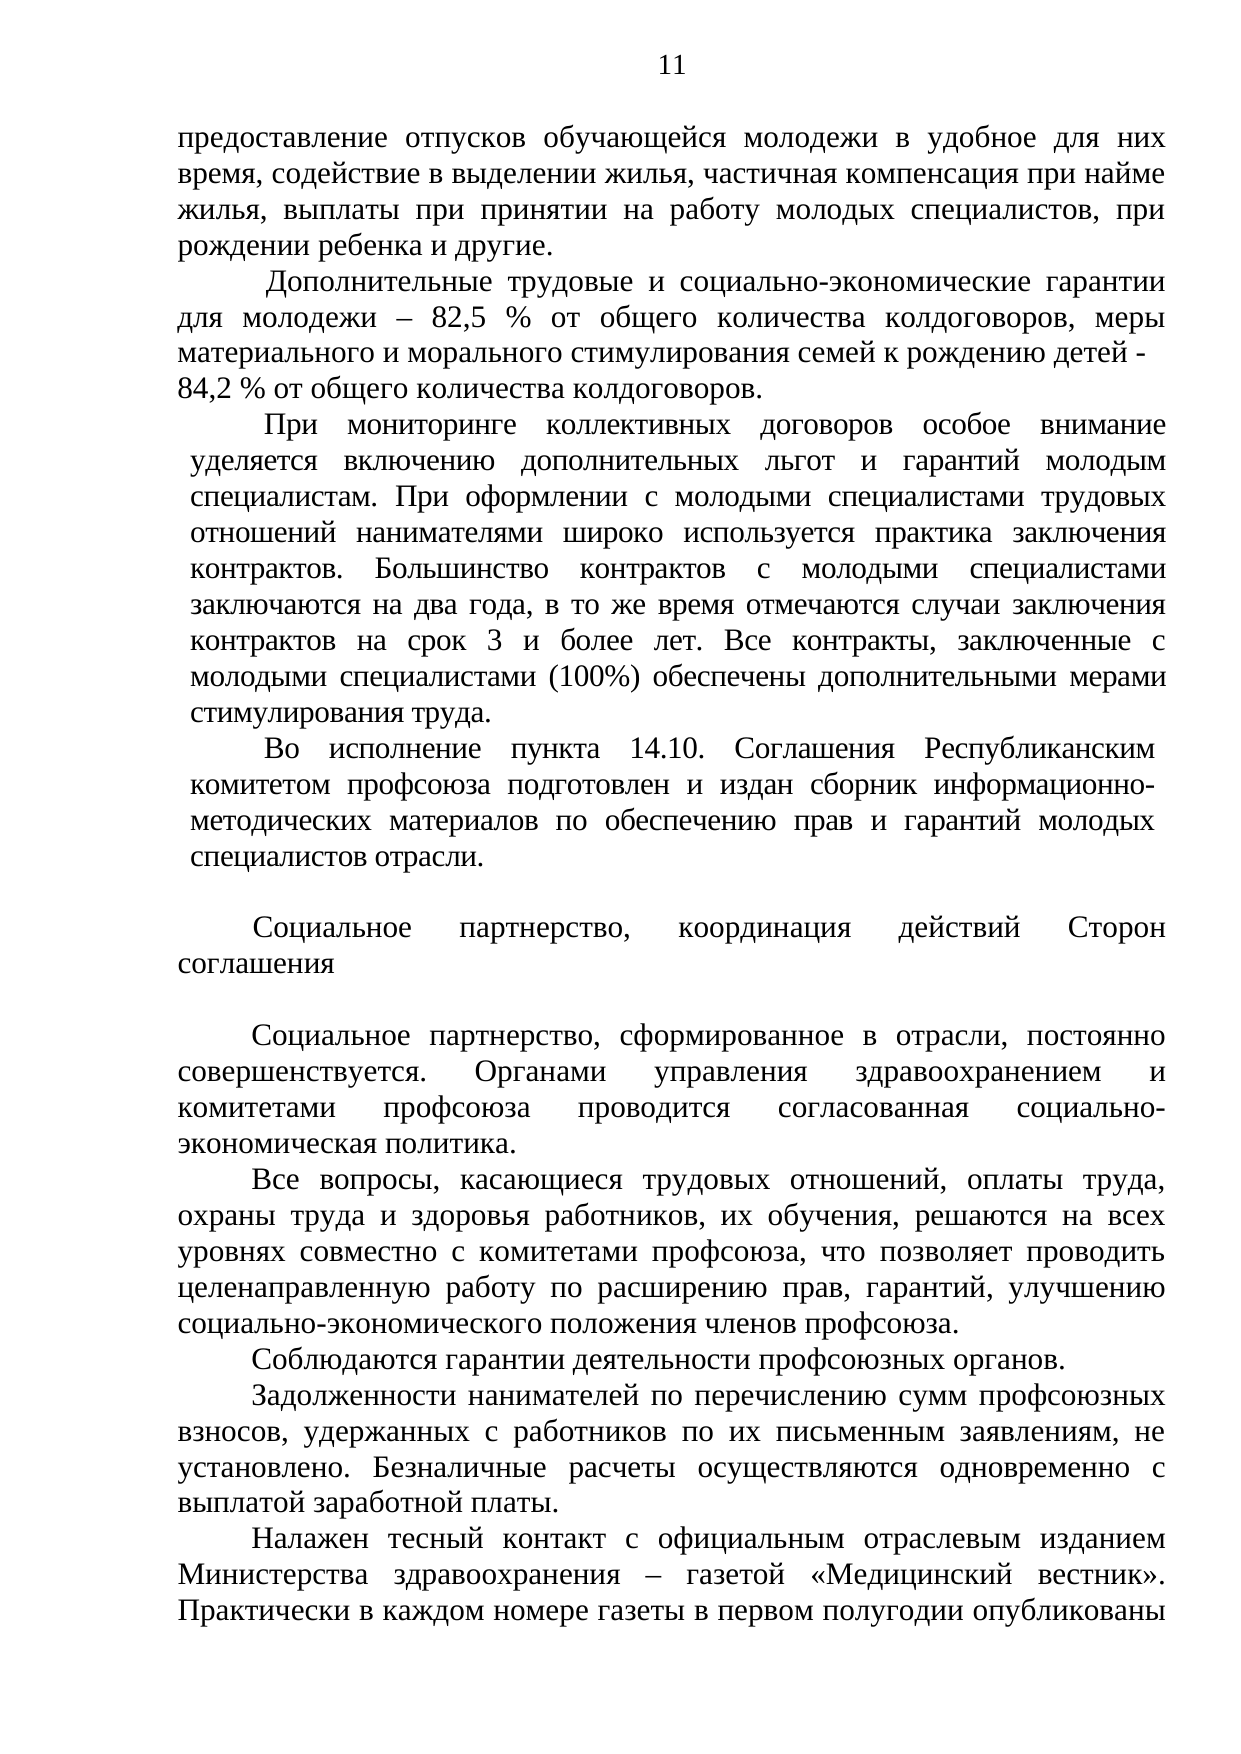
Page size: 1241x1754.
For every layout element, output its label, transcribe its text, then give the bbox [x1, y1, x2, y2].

text Соблюдаются гарантии деятельности профсоюзных органов. [177, 1340, 1167, 1376]
text Социальное партнерство, координация действий Сторон соглашения [177, 909, 1167, 981]
text Задолженности нанимателей по перечислению сумм профсоюзных взносов, удержанных с работников по их письменным заявлениям, не установлено. Безналичные расчеты осуществляются одновременно с выплатой заработной платы. [177, 1376, 1167, 1520]
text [177, 118, 1167, 262]
table_cell 84,2 % от общего количества колдоговоров. При мониторинге коллективных договоров особое внимание уделяется включению дополнительных льгот и гарантий молодым специалистам. При оформлении с молодыми специалистами трудовых отношений нанимателями широко используется практика заключения контрактов. Большинство контрактов с молодыми специалистами заключаются на два года, в то же время отмечаются случаи заключения контрактов на срок 3 и более лет. Все контракты, заключенные с молодыми специалистами (100%) обеспечены дополнительными мерами стимулирования труда. Во исполнение пункта 14.10. Соглашения Республиканским комитетом профсоюза подготовлен и издан сборник информационно-методических материалов по обеспечению прав и гарантий молодых специалистов отрасли. [177, 370, 1167, 909]
text Все вопросы, касающиеся трудовых отношений, оплаты труда, охраны труда и здоровья работников, их обучения, решаются на всех уровнях совместно с комитетами профсоюза, что позволяет проводить целенаправленную работу по расширению прав, гарантий, улучшению социально-экономического положения членов профсоюза. [177, 1160, 1167, 1340]
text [177, 1520, 1167, 1627]
table_header Дополнительные трудовые и социально-экономические гарантии для молодежи – 82,5 % от общего количества колдоговоров, меры материального и морального стимулирования семей к рождению детей - [177, 262, 1167, 370]
text Социальное партнерство, сформированное в отрасли, постоянно совершенствуется. Органами управления здравоохранением и комитетами профсоюза проводится согласованная социально-экономическая политика. [177, 1017, 1167, 1160]
